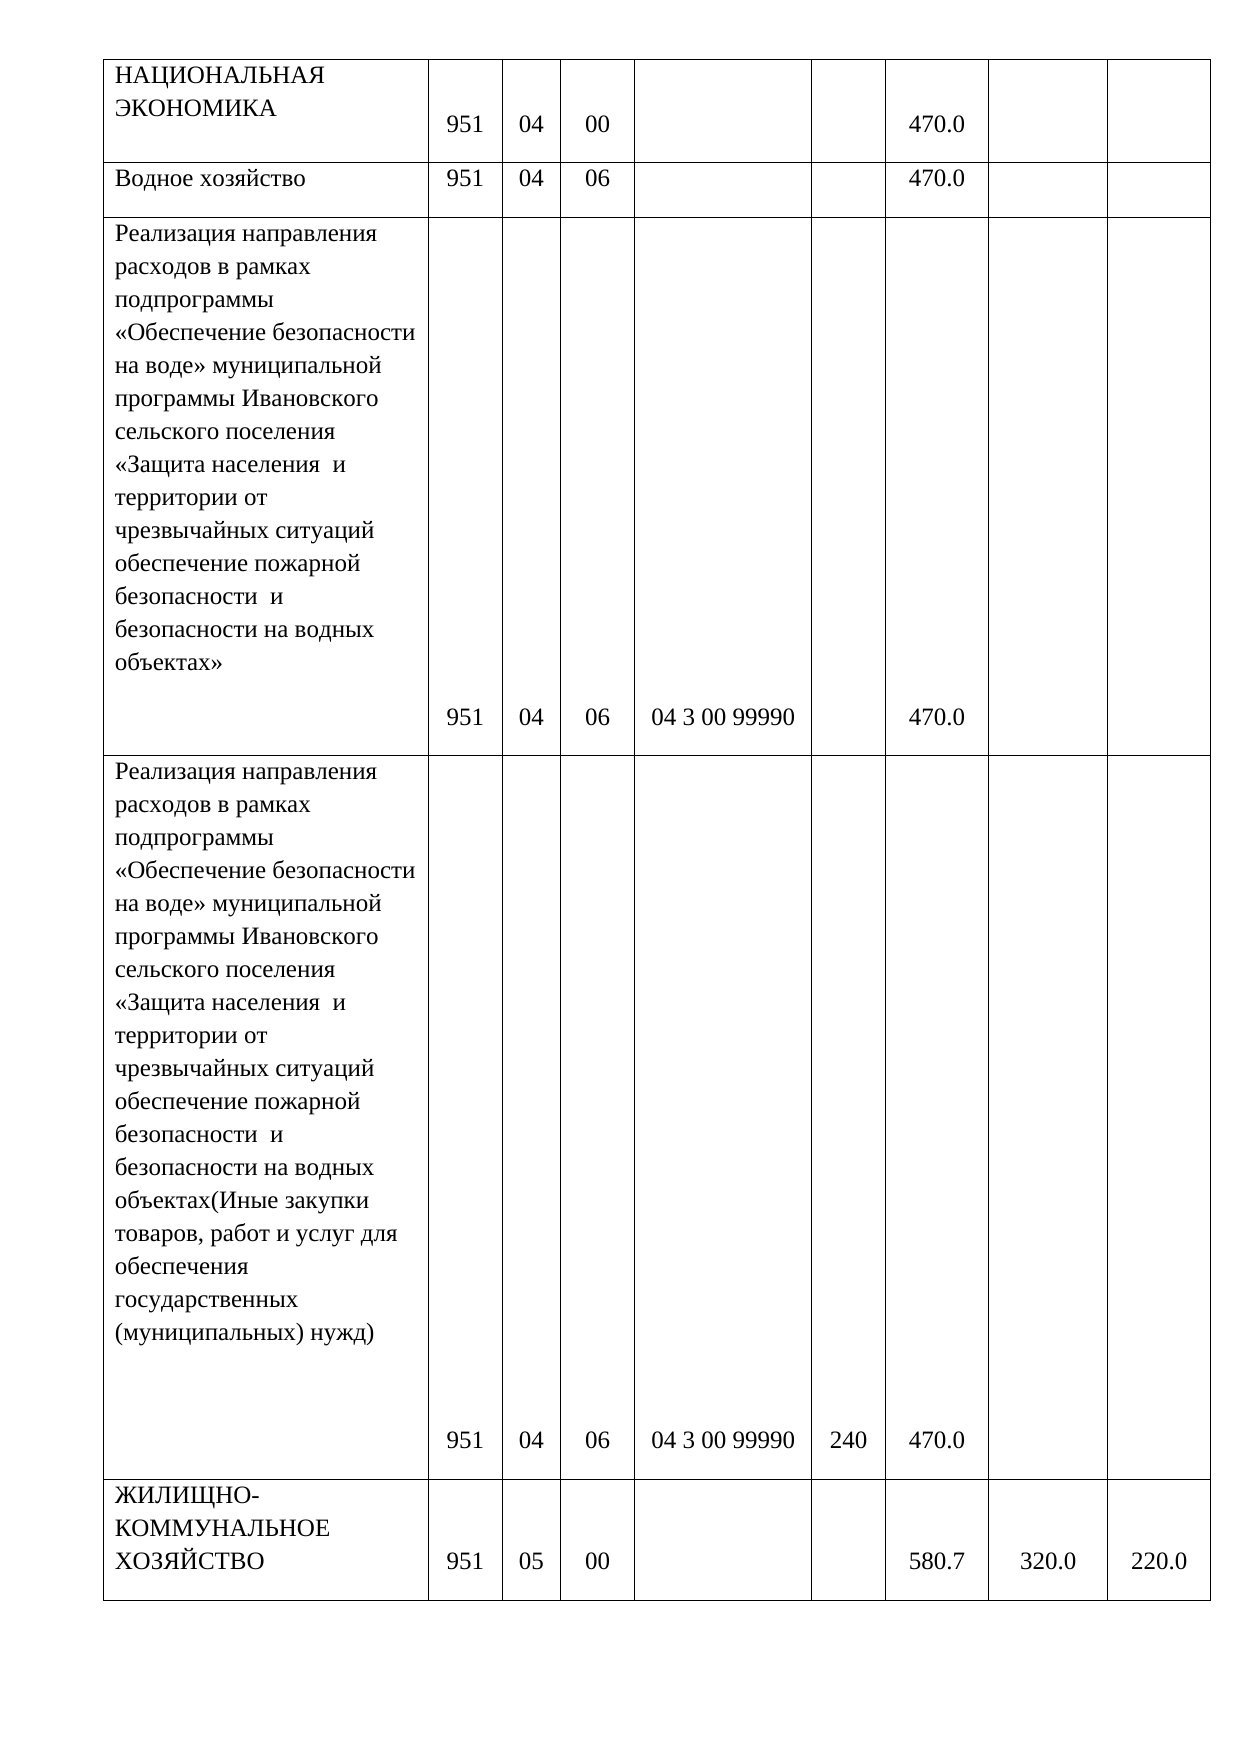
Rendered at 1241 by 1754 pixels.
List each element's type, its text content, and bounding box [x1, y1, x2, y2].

table_cell Водное хозяйство [104, 163, 428, 217]
table_cell 470.0 [886, 60, 988, 162]
table_cell [812, 218, 885, 755]
table_cell [812, 1480, 885, 1599]
table_cell [989, 60, 1107, 162]
table_cell 220.0 [1108, 1480, 1210, 1599]
table_cell [989, 756, 1107, 1479]
table_cell 04 [503, 163, 560, 217]
table_cell [1108, 60, 1210, 162]
table_cell ЖИЛИЩНО-КОММУНАЛЬНОЕ ХОЗЯЙСТВО [104, 1480, 428, 1599]
table_cell 470.0 [886, 218, 988, 755]
table_cell [635, 163, 811, 217]
table_cell [1108, 756, 1210, 1479]
table_cell 04 [503, 60, 560, 162]
table_cell [635, 60, 811, 162]
table_cell 951 [429, 60, 502, 162]
table_cell Реализация направления расходов в рамках подпрограммы «Обеспечение безопасности на воде» муниципальной программы Ивановского сельского поселения «Защита населения и территории от чрезвычайных ситуаций обеспечение пожарной безопасности и безопасности на водных объектах» [104, 218, 428, 755]
table_cell НАЦИОНАЛЬНАЯ ЭКОНОМИКА [104, 60, 428, 162]
table_cell [1108, 163, 1210, 217]
table_cell 580.7 [886, 1480, 988, 1599]
table_cell 240 [812, 756, 885, 1479]
table_cell 04 [503, 218, 560, 755]
table_cell 951 [429, 218, 502, 755]
table_cell 06 [561, 756, 634, 1479]
table_cell [812, 163, 885, 217]
table_cell [1108, 218, 1210, 755]
table_cell 951 [429, 1480, 502, 1599]
table_cell 04 [503, 756, 560, 1479]
table_cell 470.0 [886, 163, 988, 217]
table_cell 04 3 00 99990 [635, 218, 811, 755]
table_cell [989, 163, 1107, 217]
table_cell 951 [429, 756, 502, 1479]
table_cell 951 [429, 163, 502, 217]
table_cell 320.0 [989, 1480, 1107, 1599]
table_cell 04 3 00 99990 [635, 756, 811, 1479]
table_cell [635, 1480, 811, 1599]
table_cell 470.0 [886, 756, 988, 1479]
table_cell 00 [561, 60, 634, 162]
table_cell 06 [561, 218, 634, 755]
table_cell [989, 218, 1107, 755]
table_cell 00 [561, 1480, 634, 1599]
table_cell 06 [561, 163, 634, 217]
table_cell 05 [503, 1480, 560, 1599]
table_cell [812, 60, 885, 162]
table_cell Реализация направления расходов в рамках подпрограммы «Обеспечение безопасности на воде» муниципальной программы Ивановского сельского поселения «Защита населения и территории от чрезвычайных ситуаций обеспечение пожарной безопасности и безопасности на водных объектах(Иные закупки товаров, работ и услуг для обеспечения государственных (муниципальных) нужд) [104, 756, 428, 1479]
